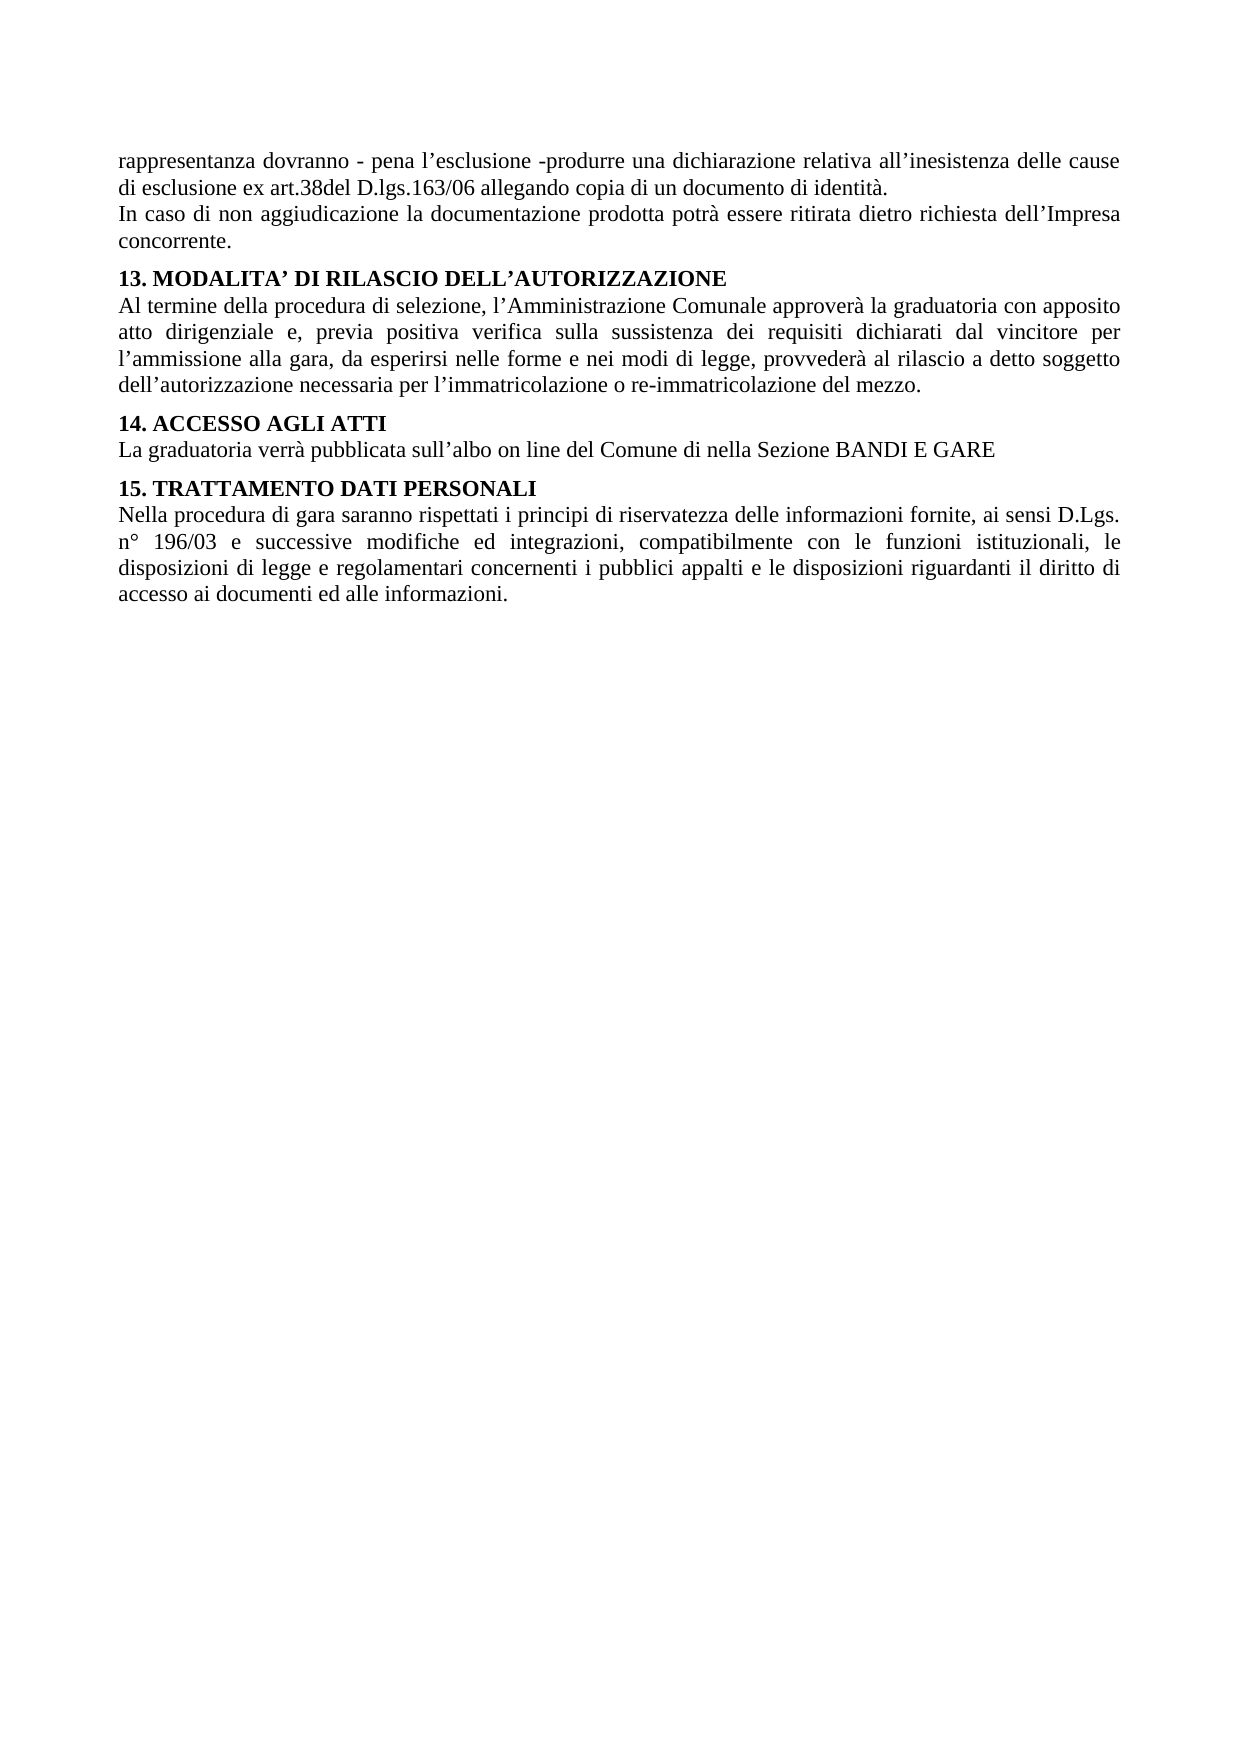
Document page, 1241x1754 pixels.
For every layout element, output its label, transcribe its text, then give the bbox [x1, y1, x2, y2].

text Al termine della procedura di selezione, l’Amministrazione Comunale approverà la graduatoria con apposito atto dirigenziale e, previa positiva verifica sulla sussistenza dei requisiti dichiarati dal vincitore per l’ammissione alla gara, da esperirsi nelle forme e nei modi di legge, provvederà al rilascio a detto soggetto dell’autorizzazione necessaria per l’immatricolazione o re-immatricolazione del mezzo. [118, 292, 1122, 397]
text 15. TRATTAMENTO DATI PERSONALI [118, 475, 1122, 501]
text In caso di non aggiudicazione la documentazione prodotta potrà essere ritirata dietro richiesta dell’Impresa concorrente. [118, 200, 1122, 253]
text 13. MODALITA’ DI RILASCIO DELL’AUTORIZZAZIONE [118, 266, 1122, 292]
text 14. ACCESSO AGLI ATTI [118, 410, 1122, 436]
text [118, 148, 1122, 200]
text La graduatoria verrà pubblicata sull’albo on line del Comune di nella Sezione BANDI E GARE [118, 436, 1122, 462]
text Nella procedura di gara saranno rispettati i principi di riservatezza delle informazioni fornite, ai sensi D.Lgs. n° 196/03 e successive modifiche ed integrazioni, compatibilmente con le funzioni istituzionali, le disposizioni di legge e regolamentari concernenti i pubblici appalti e le disposizioni riguardanti il diritto di accesso ai documenti ed alle informazioni. [118, 501, 1122, 607]
